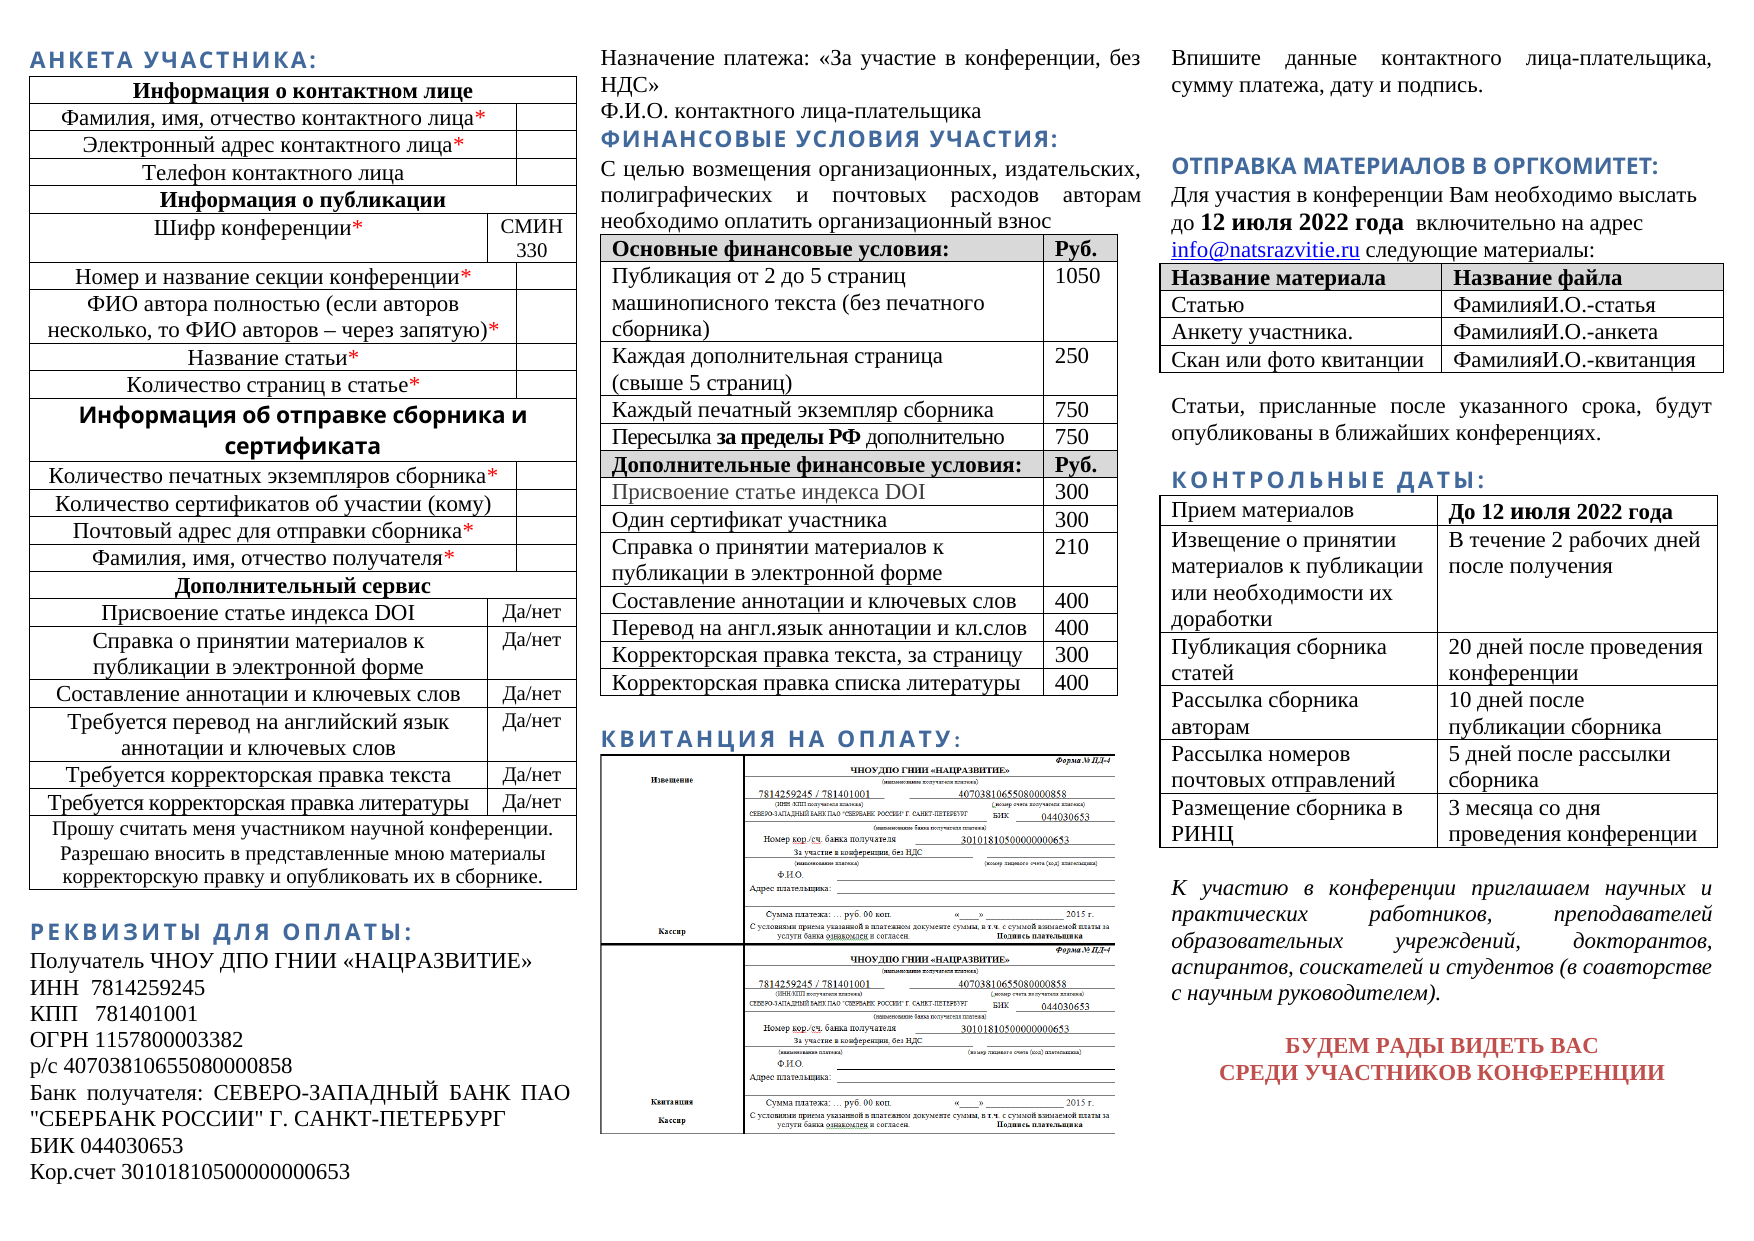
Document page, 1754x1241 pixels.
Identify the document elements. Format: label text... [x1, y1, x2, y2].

table_cell 400 [1044, 587, 1117, 613]
table_cell Дополнительные финансовые условия: [601, 451, 1043, 477]
table_cell СМИН 330 [488, 214, 576, 262]
table_cell [517, 462, 576, 489]
table_cell Название статьи* [30, 344, 516, 370]
table_cell [517, 131, 576, 158]
table_cell Статью [1161, 291, 1441, 317]
text К участию в конференции приглашаем научных и практических работников, преподавателей образовательных учреждений, докторантов, аспирантов, соискателей и студентов (в соавторстве с научным руководителем). [1171, 874, 1713, 1006]
text АНКЕТА УЧАСТНИКА: [29, 44, 571, 76]
table_cell Каждая дополнительная страница (свыше 5 страниц) [601, 342, 1043, 395]
table_cell [517, 545, 576, 571]
table_cell [517, 104, 576, 130]
table_cell Один сертификат участника [601, 506, 1043, 532]
table_header Название материала [1161, 264, 1441, 290]
table_cell 750 [1044, 396, 1117, 422]
table_cell [517, 371, 576, 398]
table_cell 210 [1044, 533, 1117, 586]
table_cell В течение 2 рабочих дней после получения [1438, 526, 1717, 632]
table_header До 12 июля 2022 года [1438, 496, 1717, 525]
table_cell 10 дней после публикации сборника [1438, 686, 1717, 739]
table_cell Перевод на англ.язык аннотации и кл.слов [601, 614, 1043, 641]
table_cell 5 дней после рассылки сборника [1438, 740, 1717, 793]
text Статьи, присланные после указанного срока, будут опубликованы в ближайших конференциях. [1171, 392, 1713, 445]
table_cell 1050 [1044, 262, 1117, 341]
table_header Руб. [1044, 235, 1117, 261]
table_cell Да/нет [488, 708, 576, 761]
table_cell Пересылка за пределы РФ дополнительно [601, 424, 1043, 450]
table_cell Информация о публикации [30, 186, 576, 213]
table_cell Количество страниц в статье* [30, 371, 516, 398]
table_cell Рассылка номеров почтовых отправлений [1161, 740, 1437, 793]
table_cell Телефон контактного лица [30, 159, 516, 185]
table_cell [517, 517, 576, 543]
table_header Основные финансовые условия: [601, 235, 1043, 261]
table_cell Требуется перевод на английский язык аннотации и ключевых слов [30, 708, 487, 761]
text ФИНАНСОВЫЕ УСЛОВИЯ УЧАСТИЯ: [600, 123, 1142, 155]
text Банк получателя: СЕВЕРО-ЗАПАДНЫЙ БАНК ПАО "СБЕРБАНК РОССИИ" Г. САНКТ-ПЕТЕРБУРГ [29, 1079, 571, 1132]
table_cell [517, 290, 576, 343]
table_cell Корректорская правка текста, за страницу [601, 642, 1043, 668]
table_cell Размещение сборника в РИНЦ [1161, 794, 1437, 847]
table_cell Информация об отправке сборника и сертификата [30, 399, 576, 461]
text ИНН 7814259245 [29, 973, 571, 1000]
table_cell Присвоение статье индекса DOI [30, 599, 487, 626]
text Кор.счет 30101810500000000653 [29, 1158, 571, 1184]
table_cell [517, 490, 576, 516]
table_cell Количество сертификатов об участии (кому) [30, 490, 516, 516]
table_cell Количество печатных экземпляров сборника* [30, 462, 516, 489]
table_cell [517, 263, 576, 289]
table_cell Фамилия, имя, отчество контактного лица* [30, 104, 516, 130]
text Впишите данные контактного лица-плательщика, сумму платежа, дату и подпись. [1171, 44, 1713, 97]
table_cell Фамилия, имя, отчество получателя* [30, 545, 516, 571]
table_cell Извещение о принятии материалов к публикации или необходимости их доработки [1161, 526, 1437, 632]
table_header Название файла [1442, 264, 1723, 290]
table_cell Прошу считать меня участником научной конференции. Разрешаю вносить в представленные мною материалы корректорскую правку и опубликовать их в сборнике. [30, 816, 576, 888]
table_cell Да/нет [488, 599, 576, 626]
table_cell Шифр конференции* [30, 214, 487, 262]
text КОНТРОЛЬНЫЕ ДАТЫ: [1171, 464, 1713, 495]
text КПП 781401001 [29, 1000, 571, 1026]
table_cell Каждый печатный экземпляр сборника [601, 396, 1043, 422]
table_cell [517, 344, 576, 370]
table_cell 400 [1044, 614, 1117, 641]
table_cell Номер и название секции конференции* [30, 263, 516, 289]
table_cell 20 дней после проведения конференции [1438, 633, 1717, 685]
table_cell Корректорская правка списка литературы [601, 669, 1043, 695]
table_cell Руб. [1044, 451, 1117, 477]
table_cell Составление аннотации и ключевых слов [30, 680, 487, 707]
table_cell Анкету участника. [1161, 318, 1441, 345]
table_cell ФамилияИ.О.-статья [1442, 291, 1723, 317]
text Получатель ЧНОУ ДПО ГНИИ «НАЦРАЗВИТИЕ» [29, 947, 571, 973]
table_cell Публикация сборника статей [1161, 633, 1437, 685]
text СРЕДИ УЧАСТНИКОВ КОНФЕРЕНЦИИ [1171, 1058, 1713, 1085]
table_cell 300 [1044, 506, 1117, 532]
picture [600, 753, 1115, 1134]
table_cell Да/нет [488, 680, 576, 707]
table_cell Да/нет [488, 627, 576, 679]
table_cell Публикация от 2 до 5 страниц машинописного текста (без печатного сборника) [601, 262, 1043, 341]
text ОГРН 1157800003382 [29, 1026, 571, 1053]
text Ф.И.О. контактного лица-плательщика [600, 97, 1142, 123]
table_cell Составление аннотации и ключевых слов [601, 587, 1043, 613]
table_cell Дополнительный сервис [30, 572, 576, 598]
table_header Прием материалов [1161, 496, 1437, 525]
table_cell Присвоение статье индекса DOI [601, 478, 1043, 504]
table_cell ФИО автора полностью (если авторов несколько, то ФИО авторов – через запятую)* [30, 290, 516, 343]
table_cell 750 [1044, 424, 1117, 450]
table_cell ФамилияИ.О.-квитанция [1442, 346, 1723, 372]
text БИК 044030653 [29, 1132, 571, 1158]
text info@natsrazvitie.ru следующие материалы: [1171, 236, 1713, 262]
table_cell 3 месяца со дня проведения конференции [1438, 794, 1717, 847]
table_cell Справка о принятии материалов к публикации в электронной форме [601, 533, 1043, 586]
table_cell Требуется корректорская правка текста [30, 762, 487, 788]
table_cell Электронный адрес контактного лица* [30, 131, 516, 158]
text С целью возмещения организационных, издательских, полиграфических и почтовых расходов авторам необходимо оплатить организационный взнос [600, 155, 1142, 234]
table_cell 250 [1044, 342, 1117, 395]
table_cell Рассылка сборника авторам [1161, 686, 1437, 739]
table_cell Почтовый адрес для отправки сборника* [30, 517, 516, 543]
table_cell 400 [1044, 669, 1117, 695]
table_header Информация о контактном лице [30, 77, 576, 103]
table_cell Скан или фото квитанции [1161, 346, 1441, 372]
table_cell Требуется корректорская правка литературы [30, 789, 487, 815]
table_cell Да/нет [488, 789, 576, 815]
text КВИТАНЦИЯ НА ОПЛАТУ: [600, 723, 1142, 754]
text БУДЕМ РАДЫ ВИДЕТЬ ВАС [1171, 1032, 1713, 1058]
table_cell [517, 159, 576, 185]
table_cell Да/нет [488, 762, 576, 788]
text ОТПРАВКА МАТЕРИАЛОВ В ОРГКОМИТЕТ: [1171, 150, 1713, 181]
text РЕКВИЗИТЫ ДЛЯ ОПЛАТЫ: [29, 916, 571, 947]
table_cell ФамилияИ.О.-анкета [1442, 318, 1723, 345]
text р/с 40703810655080000858 [29, 1053, 571, 1079]
text Назначение платежа: «За участие в конференции, без НДС» [600, 44, 1142, 97]
table_cell Справка о принятии материалов к публикации в электронной форме [30, 627, 487, 679]
table_cell 300 [1044, 478, 1117, 504]
table_cell 300 [1044, 642, 1117, 668]
text Для участия в конференции Вам необходимо выслать до 12 июля 2022 года включительно на адрес [1171, 181, 1713, 236]
